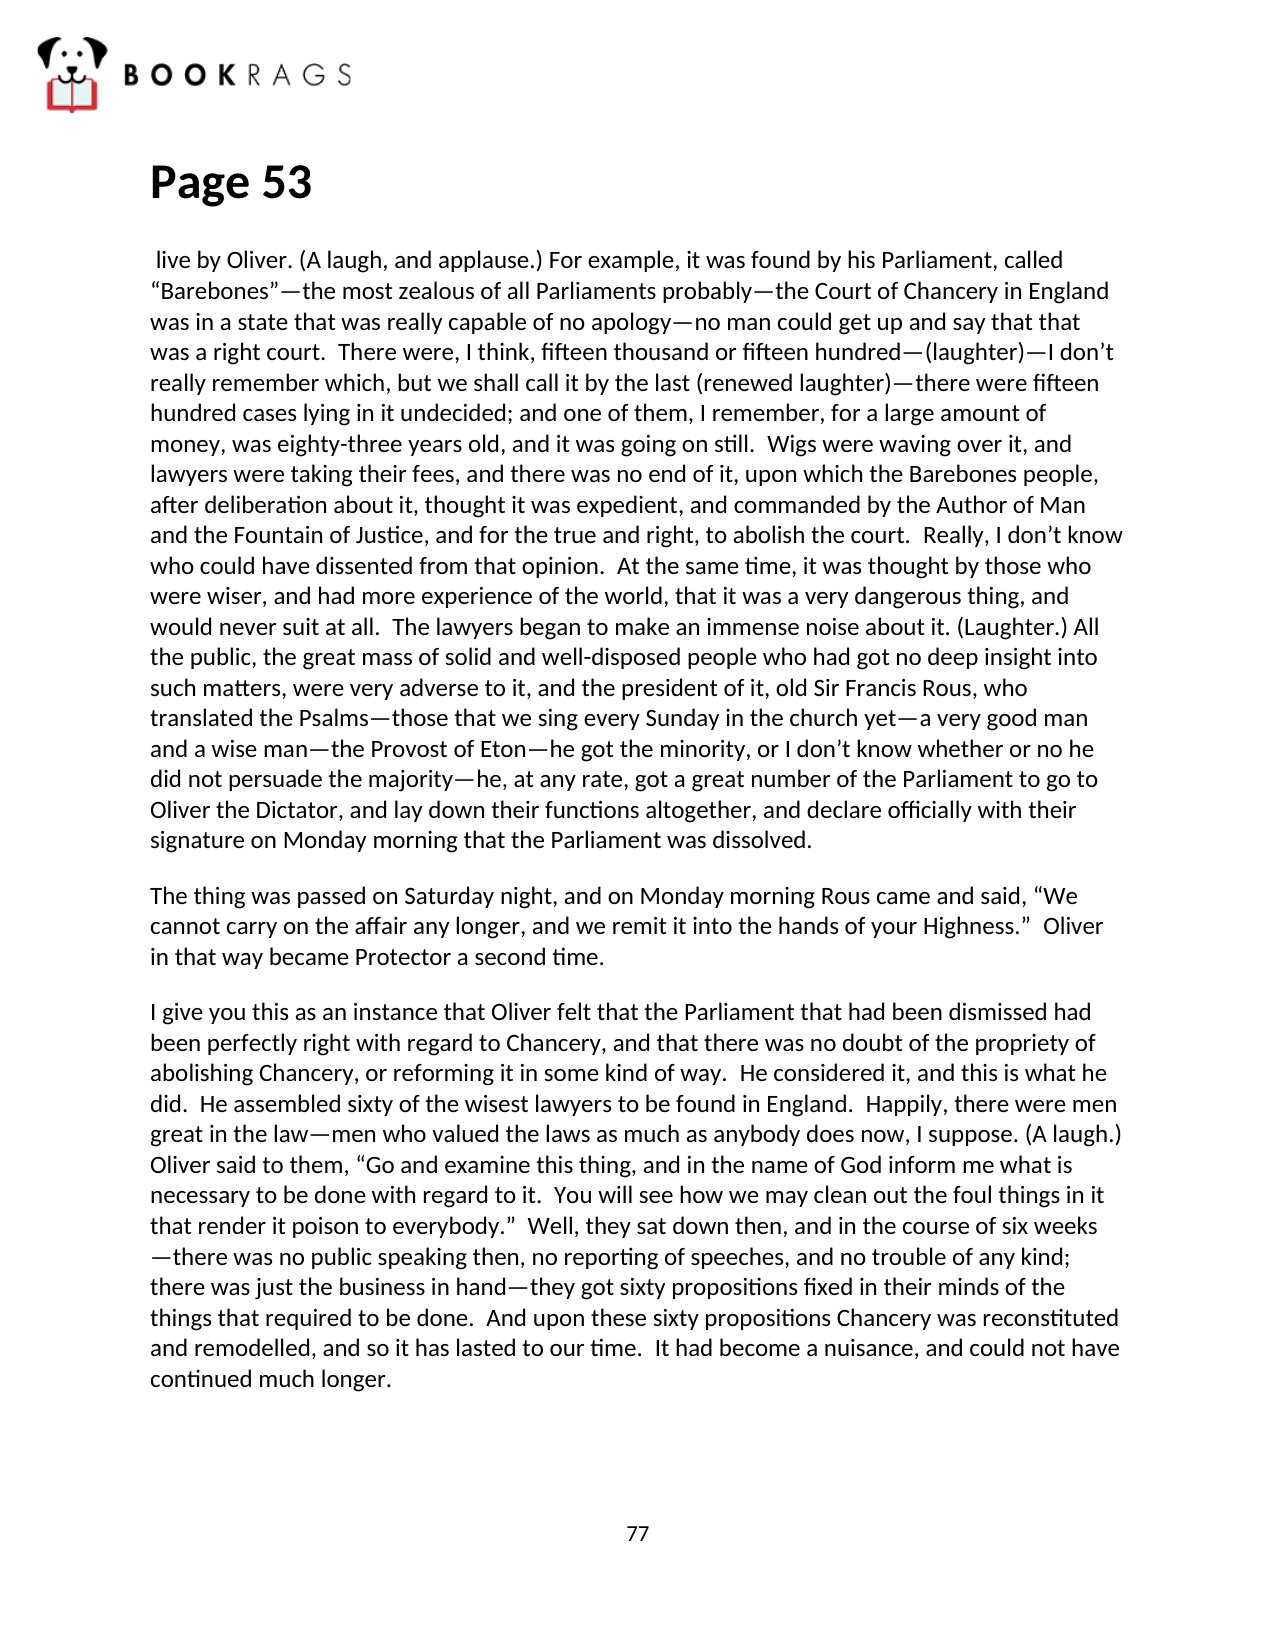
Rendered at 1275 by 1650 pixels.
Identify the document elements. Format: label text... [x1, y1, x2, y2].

text live by Oliver. (A laugh, and applause.) For example, it was found by his Parliament, called “Barebones”—­the most zealous of all Parliaments probably—­the Court of Chancery in England was in a state that was really capable of no apology—­no man could get up and say that that was a right court. There were, I think, fifteen thousand or fifteen hundred—­(laughter)—­I don’t really remember which, but we shall call it by the last (renewed laughter)—­there were fifteen hundred cases lying in it undecided; and one of them, I remember, for a large amount of money, was eighty-three years old, and it was going on still. Wigs were waving over it, and lawyers were taking their fees, and there was no end of it, upon which the Barebones people, after deliberation about it, thought it was expedient, and commanded by the Author of Man and the Fountain of Justice, and for the true and right, to abolish the court. Really, I don’t know who could have dissented from that opinion. At the same time, it was thought by those who were wiser, and had more experience of the world, that it was a very dangerous thing, and would never suit at all. The lawyers began to make an immense noise about it. (Laughter.) All the public, the great mass of solid and well-disposed people who had got no deep insight into such matters, were very adverse to it, and the president of it, old Sir Francis Rous, who translated the Psalms—­those that we sing every Sunday in the church yet—­a very good man and a wise man—­the Provost of Eton—­he got the minority, or I don’t know whether or no he did not persuade the majority—­he, at any rate, got a great number of the Parliament to go to Oliver the Dictator, and lay down their functions altogether, and declare officially with their signature on Monday morning that the Parliament was dissolved. [150, 244, 1125, 855]
text Page 53 [150, 150, 1125, 211]
text I give you this as an instance that Oliver felt that the Parliament that had been dismissed had been perfectly right with regard to Chancery, and that there was no doubt of the propriety of abolishing Chancery, or reforming it in some kind of way. He considered it, and this is what he did. He assembled sixty of the wisest lawyers to be found in England. Happily, there were men great in the law—­men who valued the laws as much as anybody does now, I suppose. (A laugh.) Oliver said to them, “Go and examine this thing, and in the name of God inform me what is necessary to be done with regard to it. You will see how we may clean out the foul things in it that render it poison to everybody.” Well, they sat down then, and in the course of six weeks—­there was no public speaking then, no reporting of speeches, and no trouble of any kind; there was just the business in hand—­they got sixty propositions fixed in their minds of the things that required to be done. And upon these sixty propositions Chancery was reconstituted and remodelled, and so it has lasted to our time. It had become a nuisance, and could not have continued much longer. [150, 997, 1125, 1393]
text The thing was passed on Saturday night, and on Monday morning Rous came and said, “We cannot carry on the affair any longer, and we remit it into the hands of your Highness.” Oliver in that way became Protector a second time. [150, 880, 1125, 972]
picture [37, 37, 351, 113]
